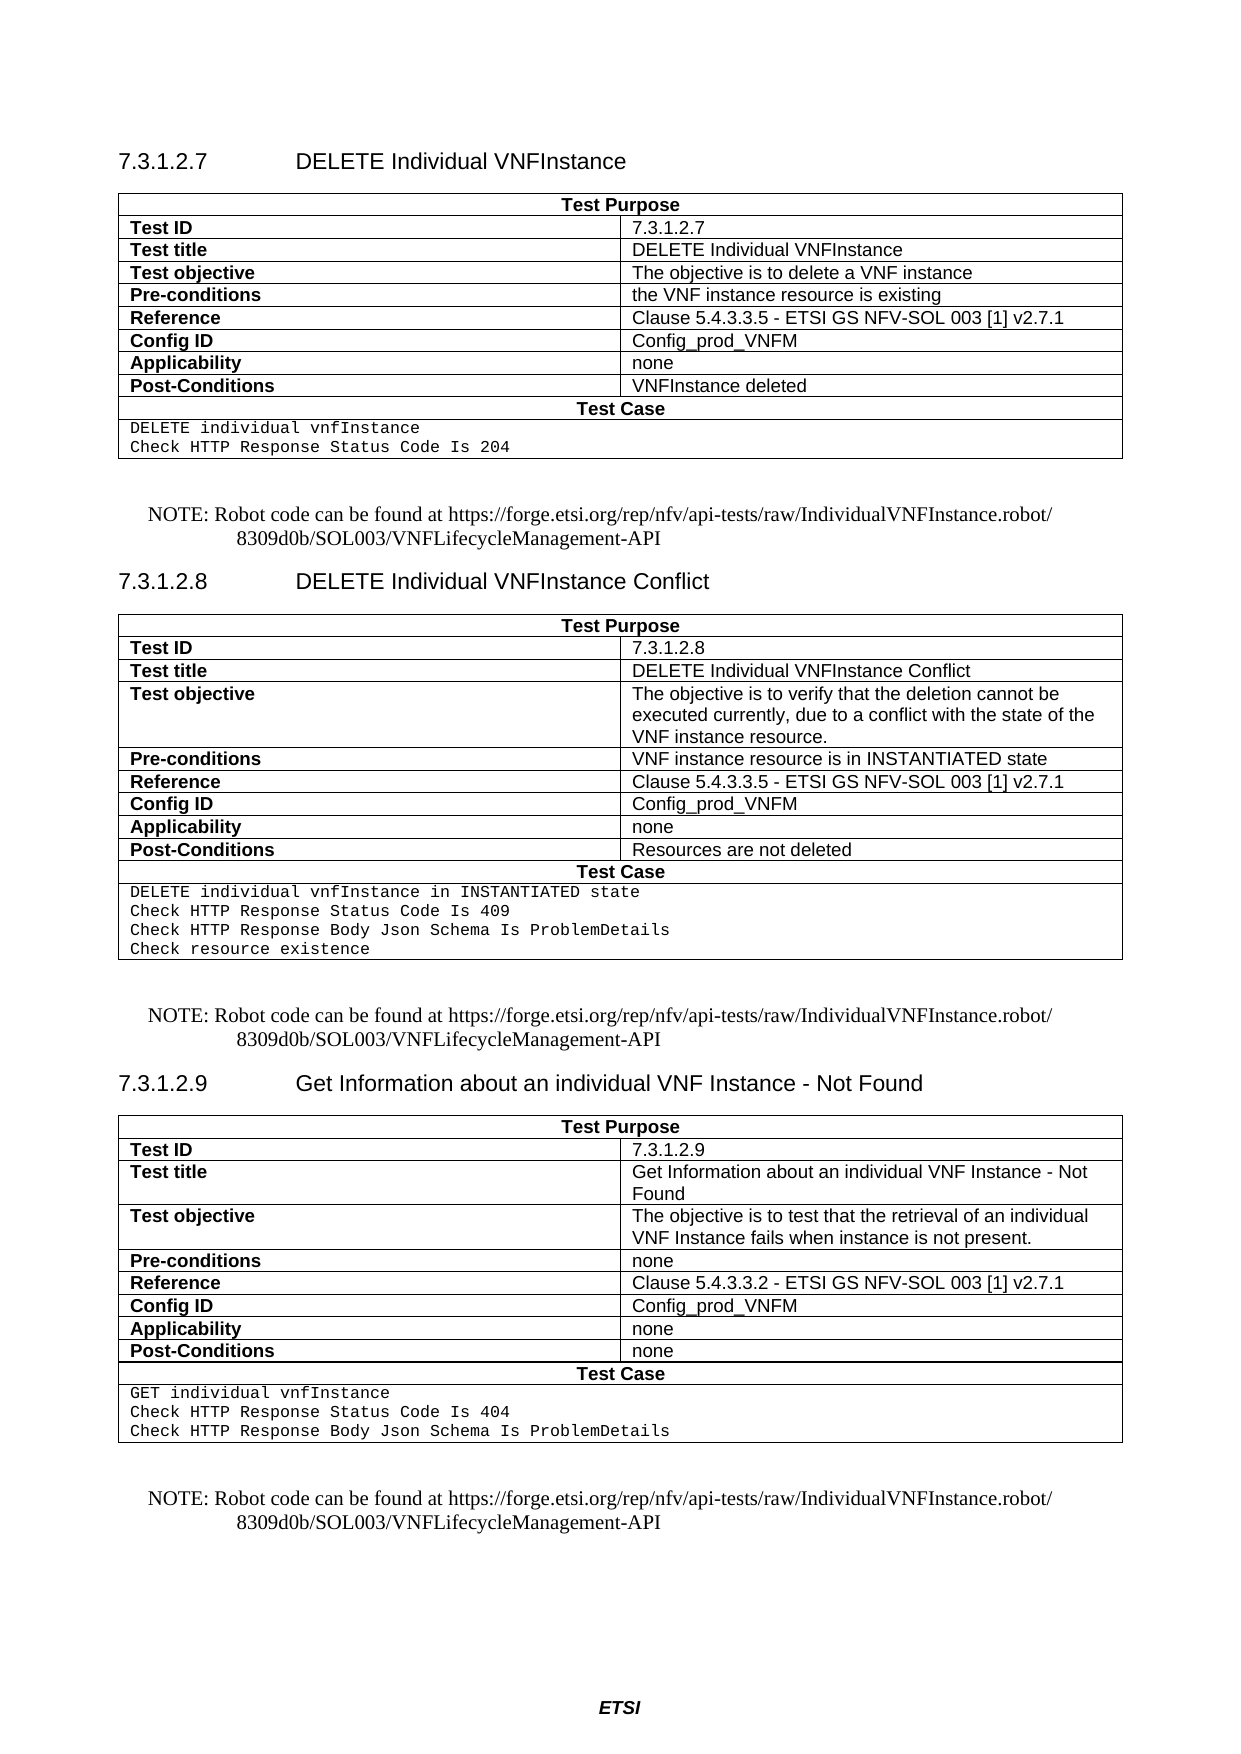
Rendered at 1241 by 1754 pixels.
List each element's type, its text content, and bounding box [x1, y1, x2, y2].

table_cell Reference [119, 307, 620, 328]
text NOTE: Robot code can be found at https://forge.etsi.org/rep/nfv/api-tests/raw/IndividualVNFInstance.robot/8309d0b/SOL003/VNFLifecycleManagement-API [148, 501, 1122, 549]
table_cell Config_prod_VNFM [621, 793, 1122, 815]
table_cell Test ID [119, 216, 620, 238]
table_cell none [621, 1250, 1122, 1271]
table_cell Config_prod_VNFM [621, 330, 1122, 351]
table_cell 7.3.1.2.9 [621, 1139, 1122, 1160]
table_cell Reference [119, 1272, 620, 1294]
table_cell Get Information about an individual VNF Instance - Not Found [621, 1161, 1122, 1204]
table_cell Clause 5.4.3.3.5 - ETSI GS NFV-SOL 003 [1] v2.7.1 [621, 307, 1122, 328]
table_cell The objective is to verify that the deletion cannot be executed currently, due to a conflict with the state of the VNF instance resource. [621, 682, 1122, 747]
table_cell none [621, 1317, 1122, 1339]
table_cell Test objective [119, 1205, 620, 1248]
table_cell Post-Conditions [119, 1340, 620, 1361]
table_cell Test Case [119, 397, 1122, 419]
table_cell Pre-conditions [119, 1250, 620, 1271]
table_cell Config ID [119, 793, 620, 815]
table_header Test Purpose [119, 194, 1122, 215]
table_cell Config ID [119, 1295, 620, 1316]
table_header Test Purpose [119, 1116, 1122, 1137]
table_cell Post-Conditions [119, 375, 620, 396]
table_cell Applicability [119, 352, 620, 374]
table_cell Clause 5.4.3.3.2 - ETSI GS NFV-SOL 003 [1] v2.7.1 [621, 1272, 1122, 1294]
table_cell VNFInstance deleted [621, 375, 1122, 396]
table_cell Test objective [119, 682, 620, 747]
table_cell Reference [119, 771, 620, 792]
table_cell Pre-conditions [119, 284, 620, 306]
table_cell none [621, 816, 1122, 837]
table_cell DELETE individual vnfInstance Check HTTP Response Status Code Is 204 [119, 420, 1122, 458]
table_cell Post-Conditions [119, 839, 620, 860]
table_cell Resources are not deleted [621, 839, 1122, 860]
text NOTE: Robot code can be found at https://forge.etsi.org/rep/nfv/api-tests/raw/IndividualVNFInstance.robot/8309d0b/SOL003/VNFLifecycleManagement-API [148, 1486, 1122, 1534]
table_cell none [621, 352, 1122, 374]
table_cell VNF instance resource is in INSTANTIATED state [621, 748, 1122, 769]
table_cell the VNF instance resource is existing [621, 284, 1122, 306]
table_cell Test Case [119, 861, 1122, 883]
table_cell DELETE Individual VNFInstance [621, 239, 1122, 261]
table_cell Applicability [119, 1317, 620, 1339]
table_cell DELETE Individual VNFInstance Conflict [621, 660, 1122, 681]
table_cell none [621, 1340, 1122, 1361]
table_cell Test title [119, 660, 620, 681]
table_header Test Purpose [119, 615, 1122, 636]
text NOTE: Robot code can be found at https://forge.etsi.org/rep/nfv/api-tests/raw/IndividualVNFInstance.robot/8309d0b/SOL003/VNFLifecycleManagement-API [148, 1003, 1122, 1051]
table_cell Applicability [119, 816, 620, 837]
table_cell Test ID [119, 637, 620, 659]
table_cell 7.3.1.2.7 [621, 216, 1122, 238]
table_cell The objective is to test that the retrieval of an individual VNF Instance fails when instance is not present. [621, 1205, 1122, 1248]
table_cell Pre-conditions [119, 748, 620, 769]
table_cell Test objective [119, 262, 620, 283]
table_cell Test title [119, 239, 620, 261]
table_cell Config_prod_VNFM [621, 1295, 1122, 1316]
table_cell The objective is to delete a VNF instance [621, 262, 1122, 283]
subtitle 7.3.1.2.8 DELETE Individual VNFInstance Conflict [118, 568, 1122, 595]
table_cell 7.3.1.2.8 [621, 637, 1122, 659]
table_cell Config ID [119, 330, 620, 351]
table_cell Clause 5.4.3.3.5 - ETSI GS NFV-SOL 003 [1] v2.7.1 [621, 771, 1122, 792]
subtitle 7.3.1.2.9 Get Information about an individual VNF Instance - Not Found [118, 1070, 1122, 1096]
table_cell GET individual vnfInstance Check HTTP Response Status Code Is 404 Check HTTP Response Body Json Schema Is ProblemDetails [119, 1385, 1122, 1442]
table_cell Test ID [119, 1139, 620, 1160]
table_cell Test Case [119, 1363, 1122, 1384]
subtitle 7.3.1.2.7 DELETE Individual VNFInstance [118, 148, 1122, 174]
table_cell DELETE individual vnfInstance in INSTANTIATED state Check HTTP Response Status Code Is 409 Check HTTP Response Body Json Schema Is ProblemDetails Check resource existence [119, 884, 1122, 959]
table_cell Test title [119, 1161, 620, 1204]
